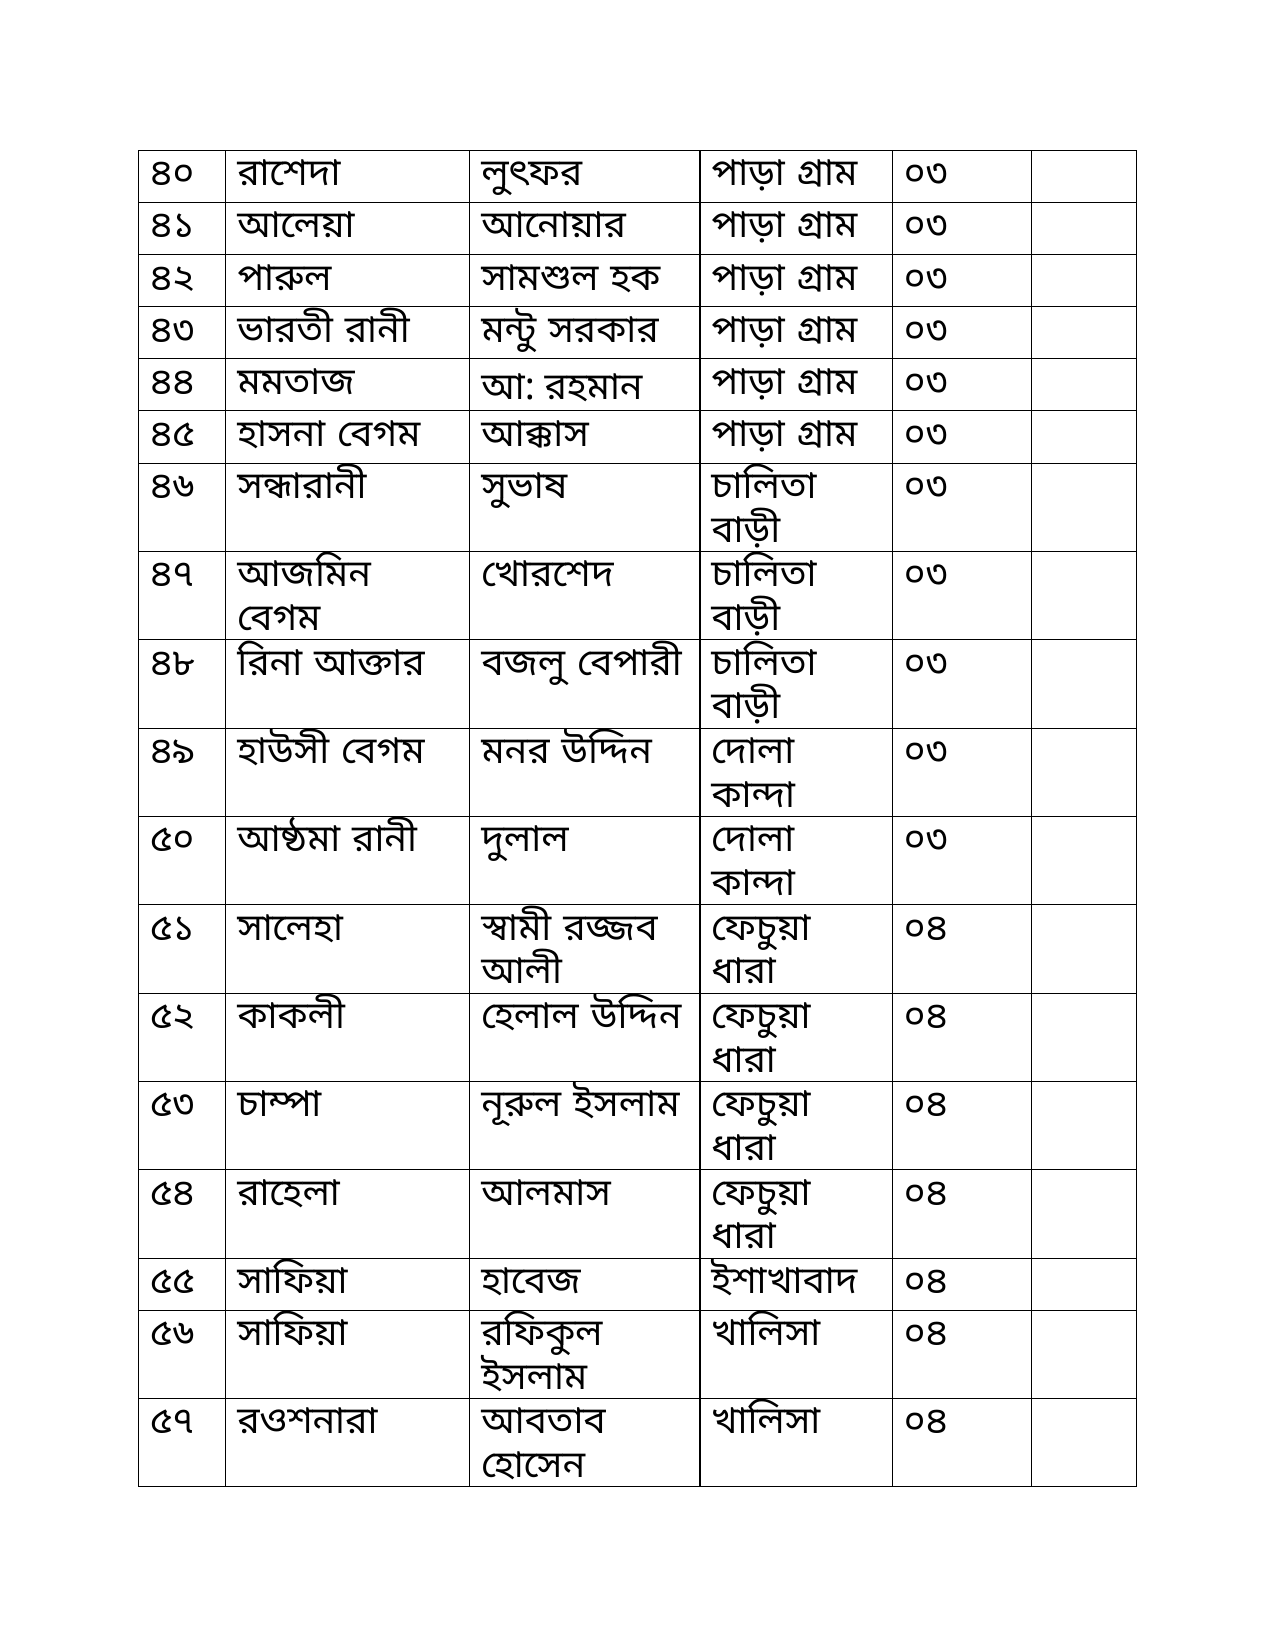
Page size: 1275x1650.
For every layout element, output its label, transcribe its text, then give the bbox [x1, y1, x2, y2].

table_cell আক্কাস [470, 411, 699, 462]
table_cell ৪৫ [139, 411, 225, 462]
table_cell আষ্ঠমা রানী [226, 817, 469, 904]
table_cell দুলাল [470, 817, 699, 904]
table_cell ০৪ [893, 1259, 1031, 1309]
table_cell ৫৭ [139, 1399, 225, 1486]
table_cell [1032, 1399, 1136, 1486]
table_cell ৪৭ [139, 552, 225, 639]
table_cell ০৩ [893, 255, 1031, 306]
table_cell ৪১ [139, 203, 225, 254]
table_cell সন্ধারানী [226, 464, 469, 551]
table_cell চালিতা বাড়ী [701, 552, 892, 639]
table_cell ৫১ [139, 905, 225, 992]
table_cell ৫৩ [139, 1082, 225, 1169]
table_cell ০৪ [893, 1311, 1031, 1398]
table_cell ৫৬ [139, 1311, 225, 1398]
table_cell ০৩ [893, 640, 1031, 727]
table_cell [1032, 359, 1136, 410]
table_cell [1032, 994, 1136, 1081]
table_cell পাড়া গ্রাম [701, 203, 892, 254]
table_cell সামশুল হক [470, 255, 699, 306]
table_cell হাবেজ [470, 1259, 699, 1309]
table_cell পাড়া গ্রাম [701, 151, 892, 202]
table_cell দোলা কান্দা [701, 817, 892, 904]
table_cell সাফিয়া [226, 1259, 469, 1309]
table_cell ফেচুয়া ধারা [701, 1170, 892, 1257]
table_cell আবতাব হোসেন [470, 1399, 699, 1486]
table_cell মন্টু সরকার [470, 307, 699, 358]
table_cell [1032, 1259, 1136, 1309]
table_cell ৫২ [139, 994, 225, 1081]
table_cell ৫৫ [139, 1259, 225, 1309]
table_cell আজমিন বেগম [226, 552, 469, 639]
table_cell খোরশেদ [470, 552, 699, 639]
table_cell ০৩ [893, 729, 1031, 816]
table_cell ৫০ [139, 817, 225, 904]
table_cell [1032, 307, 1136, 358]
table_cell রাহেলা [226, 1170, 469, 1257]
table_cell ০৪ [893, 905, 1031, 992]
table_cell ০৩ [893, 307, 1031, 358]
table_cell ফেচুয়া ধারা [701, 1082, 892, 1169]
table_cell চালিতা বাড়ী [701, 464, 892, 551]
table_cell [1032, 151, 1136, 202]
table_cell মনর উদ্দিন [470, 729, 699, 816]
table_cell লুৎফর [470, 151, 699, 202]
table_cell নূরুল ইসলাম [470, 1082, 699, 1169]
table_cell মমতাজ [226, 359, 469, 410]
table_cell [1032, 255, 1136, 306]
table_cell [1032, 817, 1136, 904]
table_cell আনোয়ার [470, 203, 699, 254]
table_cell চালিতা বাড়ী [701, 640, 892, 727]
table_cell হাসনা বেগম [226, 411, 469, 462]
table_cell [1032, 1082, 1136, 1169]
table_cell কাকলী [226, 994, 469, 1081]
table_cell ৪৮ [139, 640, 225, 727]
table_cell সালেহা [226, 905, 469, 992]
table_cell ০৩ [893, 817, 1031, 904]
table_cell ০৪ [893, 994, 1031, 1081]
table_cell ফেচুয়া ধারা [701, 994, 892, 1081]
table_cell পাড়া গ্রাম [701, 359, 892, 410]
table_cell ০৩ [893, 411, 1031, 462]
table_cell পাড়া গ্রাম [701, 307, 892, 358]
table_cell ০৪ [893, 1399, 1031, 1486]
table_cell [1032, 411, 1136, 462]
table_cell আলেয়া [226, 203, 469, 254]
table_cell ইশাখাবাদ [701, 1259, 892, 1309]
table_cell হাউসী বেগম [226, 729, 469, 816]
table_cell সাফিয়া [226, 1311, 469, 1398]
table_cell আ: রহমান [470, 359, 699, 410]
table_cell ভারতী রানী [226, 307, 469, 358]
table_cell ০৩ [893, 151, 1031, 202]
table_cell ফেচুয়া ধারা [701, 905, 892, 992]
table_cell হেলাল উদ্দিন [470, 994, 699, 1081]
table_cell রিনা আক্তার [226, 640, 469, 727]
table_cell ৪৩ [139, 307, 225, 358]
table_cell ০৪ [893, 1082, 1031, 1169]
table_cell ৫৪ [139, 1170, 225, 1257]
table_cell [1032, 729, 1136, 816]
table_cell ০৪ [893, 1170, 1031, 1257]
table_cell [1032, 1311, 1136, 1398]
table_cell পারুল [226, 255, 469, 306]
table_cell [1032, 552, 1136, 639]
table_cell ৪৬ [139, 464, 225, 551]
table_cell [1032, 1170, 1136, 1257]
table_cell ৪২ [139, 255, 225, 306]
table_cell ০৩ [893, 359, 1031, 410]
table_cell ০৩ [893, 552, 1031, 639]
table_cell [1032, 464, 1136, 551]
table_cell খালিসা [701, 1311, 892, 1398]
table_cell রওশনারা [226, 1399, 469, 1486]
table_cell [1032, 640, 1136, 727]
table_cell স্বামী রজ্জব আলী [470, 905, 699, 992]
table_cell ৪০ [139, 151, 225, 202]
table_cell রাশেদা [226, 151, 469, 202]
table_cell চাম্পা [226, 1082, 469, 1169]
table_cell আলমাস [470, 1170, 699, 1257]
table_cell ৪৯ [139, 729, 225, 816]
table_cell ০৩ [893, 203, 1031, 254]
table_cell পাড়া গ্রাম [701, 411, 892, 462]
table_cell রফিকুল ইসলাম [470, 1311, 699, 1398]
table_cell পাড়া গ্রাম [701, 255, 892, 306]
table_cell [1032, 905, 1136, 992]
table_cell বজলু বেপারী [470, 640, 699, 727]
table_cell ০৩ [893, 464, 1031, 551]
table_cell [1032, 203, 1136, 254]
table_cell দোলা কান্দা [701, 729, 892, 816]
table_cell খালিসা [701, 1399, 892, 1486]
table_cell সুভাষ [470, 464, 699, 551]
table_cell ৪৪ [139, 359, 225, 410]
